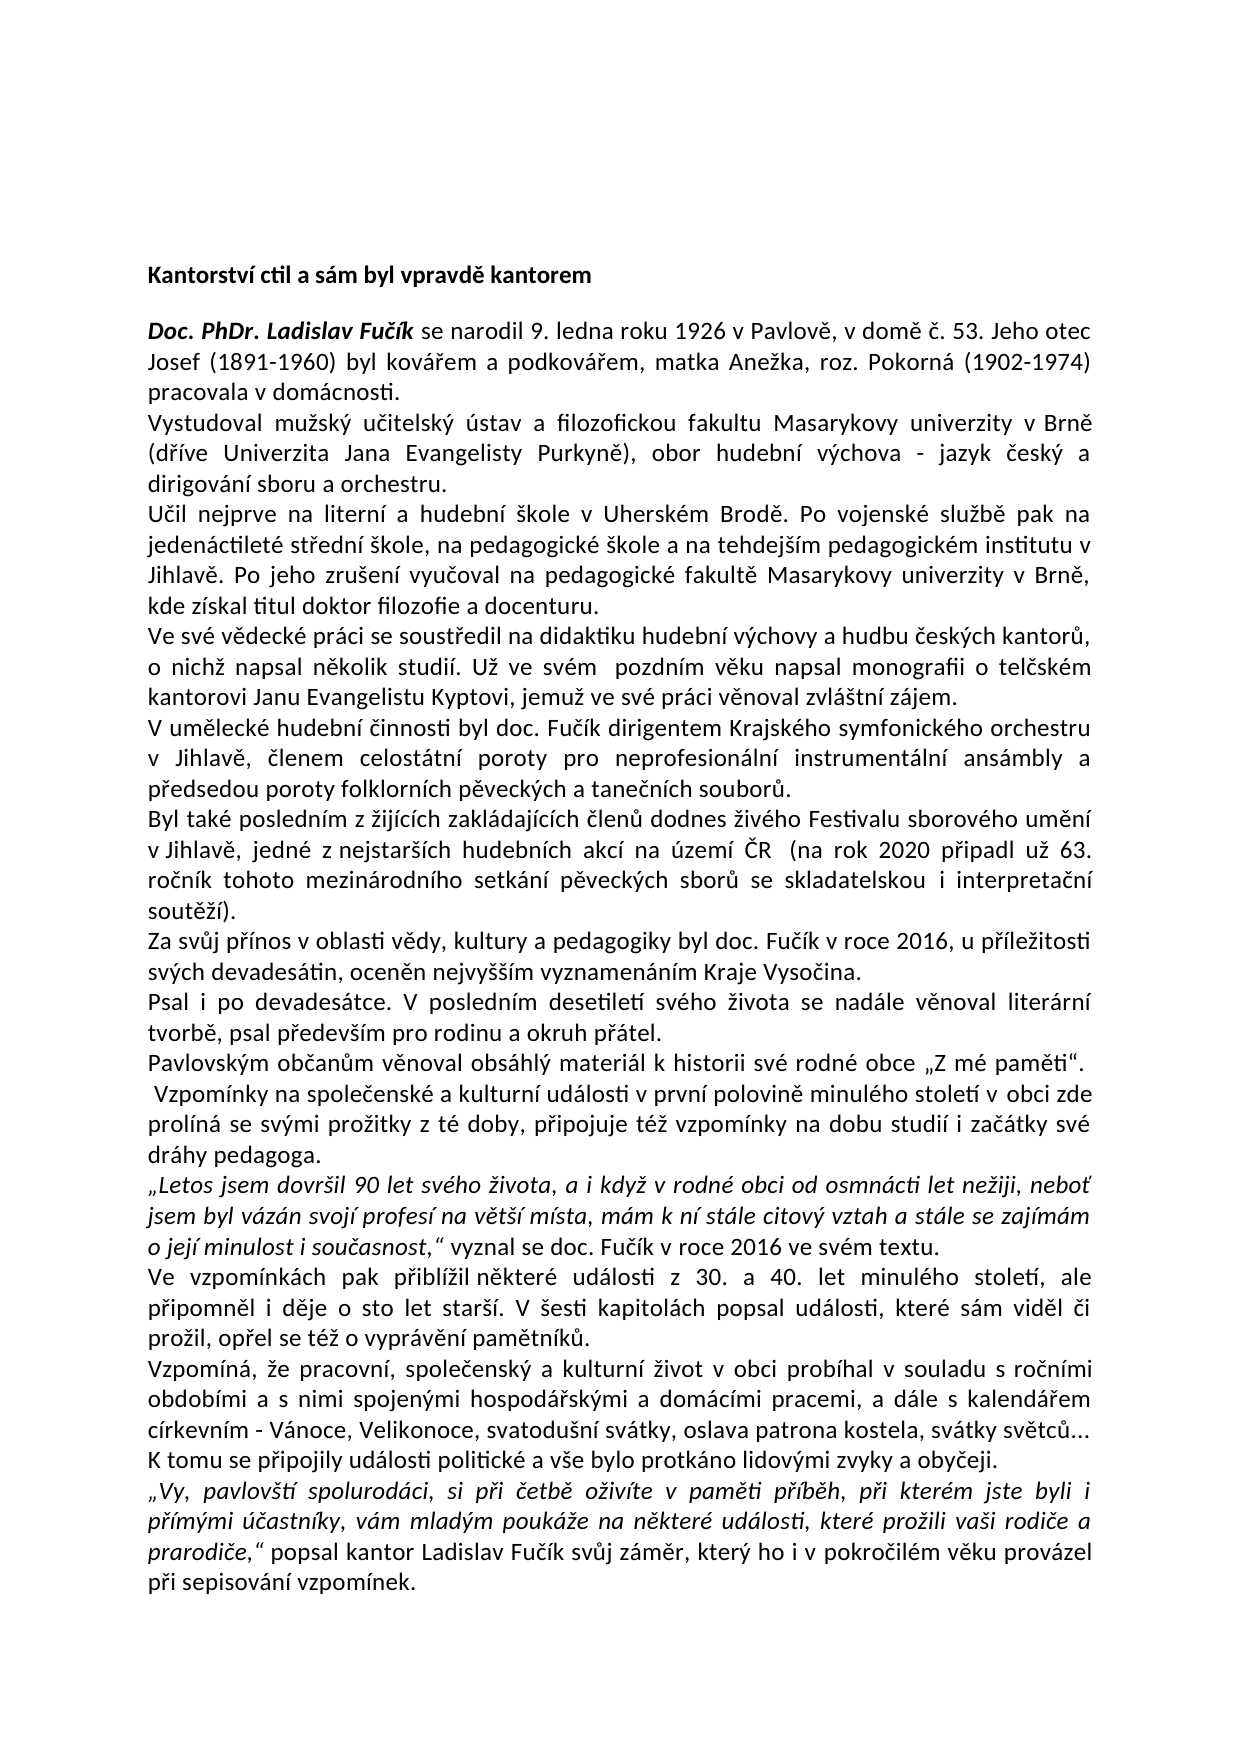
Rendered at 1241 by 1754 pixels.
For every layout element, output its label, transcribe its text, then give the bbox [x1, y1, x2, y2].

text Učil nejprve na literní a hudební škole v Uherském Brodě. Po vojenské službě pak na jedenáctileté střední škole, na pedagogické škole a na tehdejším pedagogickém institutu v Jihlavě. Po jeho zrušení vyučoval na pedagogické fakultě Masarykovy univerzity v Brně, kde získal titul doktor filozofie a docenturu. [148, 498, 1093, 620]
text Pavlovským občanům věnoval obsáhlý materiál k historii své rodné obce „Z mé paměti“. Vzpomínky na společenské a kulturní události v první polovině minulého století v obci zde prolíná se svými prožitky z té doby, připojuje též vzpomínky na dobu studií i začátky své dráhy pedagoga. [148, 1048, 1093, 1170]
text Doc. PhDr. Ladislav Fučík se narodil 9. ledna roku 1926 v Pavlově, v domě č. 53. Jeho otec Josef (1891-1960) byl kovářem a podkovářem, matka Anežka, roz. Pokorná (1902-1974) pracovala v domácnosti. [148, 315, 1093, 407]
text Ve vzpomínkách pak přiblížil některé události z 30. a 40. let minulého století, ale připomněl i děje o sto let starší. V šesti kapitolách popsal události, které sám viděl či prožil, opřel se též o vyprávění pamětníků. [148, 1261, 1093, 1353]
text Vzpomíná, že pracovní, společenský a kulturní život v obci probíhal v souladu s ročními obdobími a s nimi spojenými hospodářskými a domácími pracemi, a dále s kalendářem církevním - Vánoce, Velikonoce, svatodušní svátky, oslava patrona kostela, svátky světců... K tomu se připojily události politické a vše bylo protkáno lidovými zvyky a obyčeji. [148, 1353, 1093, 1475]
text Vystudoval mužský učitelský ústav a filozofickou fakultu Masarykovy univerzity v Brně (dříve Univerzita Jana Evangelisty Purkyně), obor hudební výchova - jazyk český a dirigování sboru a orchestru. [148, 407, 1093, 498]
text „Vy, pavlovští spolurodáci, si při četbě oživíte v paměti příběh, při kterém jste byli i přímými účastníky, vám mladým poukáže na některé události, které prožili vaši rodiče a prarodiče,“ popsal kantor Ladislav Fučík svůj záměr, který ho i v pokročilém věku provázel při sepisování vzpomínek. [148, 1475, 1093, 1597]
text Ve své vědecké práci se soustředil na didaktiku hudební výchovy a hudbu českých kantorů, o nichž napsal několik studií. Už ve svém pozdním věku napsal monografii o telčském kantorovi Janu Evangelistu Kyptovi, jemuž ve své práci věnoval zvláštní zájem. [148, 620, 1093, 712]
text Za svůj přínos v oblasti vědy, kultury a pedagogiky byl doc. Fučík v roce 2016, u příležitosti svých devadesátin, oceněn nejvyšším vyznamenáním Kraje Vysočina. [148, 926, 1093, 987]
text Kantorství ctil a sám byl vpravdě kantorem [148, 259, 1093, 290]
text V umělecké hudební činnosti byl doc. Fučík dirigentem Krajského symfonického orchestru v Jihlavě, členem celostátní poroty pro neprofesionální instrumentální ansámbly a předsedou poroty folklorních pěveckých a tanečních souborů. [148, 712, 1093, 803]
text Byl také posledním z žijících zakládajících členů dodnes živého Festivalu sborového umění v Jihlavě, jedné z nejstarších hudebních akcí na území ČR (na rok 2020 připadl už 63. ročník tohoto mezinárodního setkání pěveckých sborů se skladatelskou i interpretační soutěží). [148, 803, 1093, 926]
text Psal i po devadesátce. V posledním desetiletí svého života se nadále věnoval literární tvorbě, psal především pro rodinu a okruh přátel. [148, 987, 1093, 1048]
text „Letos jsem dovršil 90 let svého života, a i když v rodné obci od osmnácti let nežiji, neboť jsem byl vázán svojí profesí na větší místa, mám k ní stále citový vztah a stále se zajímám o její minulost i současnost,“ vyznal se doc. Fučík v roce 2016 ve svém textu. [148, 1170, 1093, 1261]
